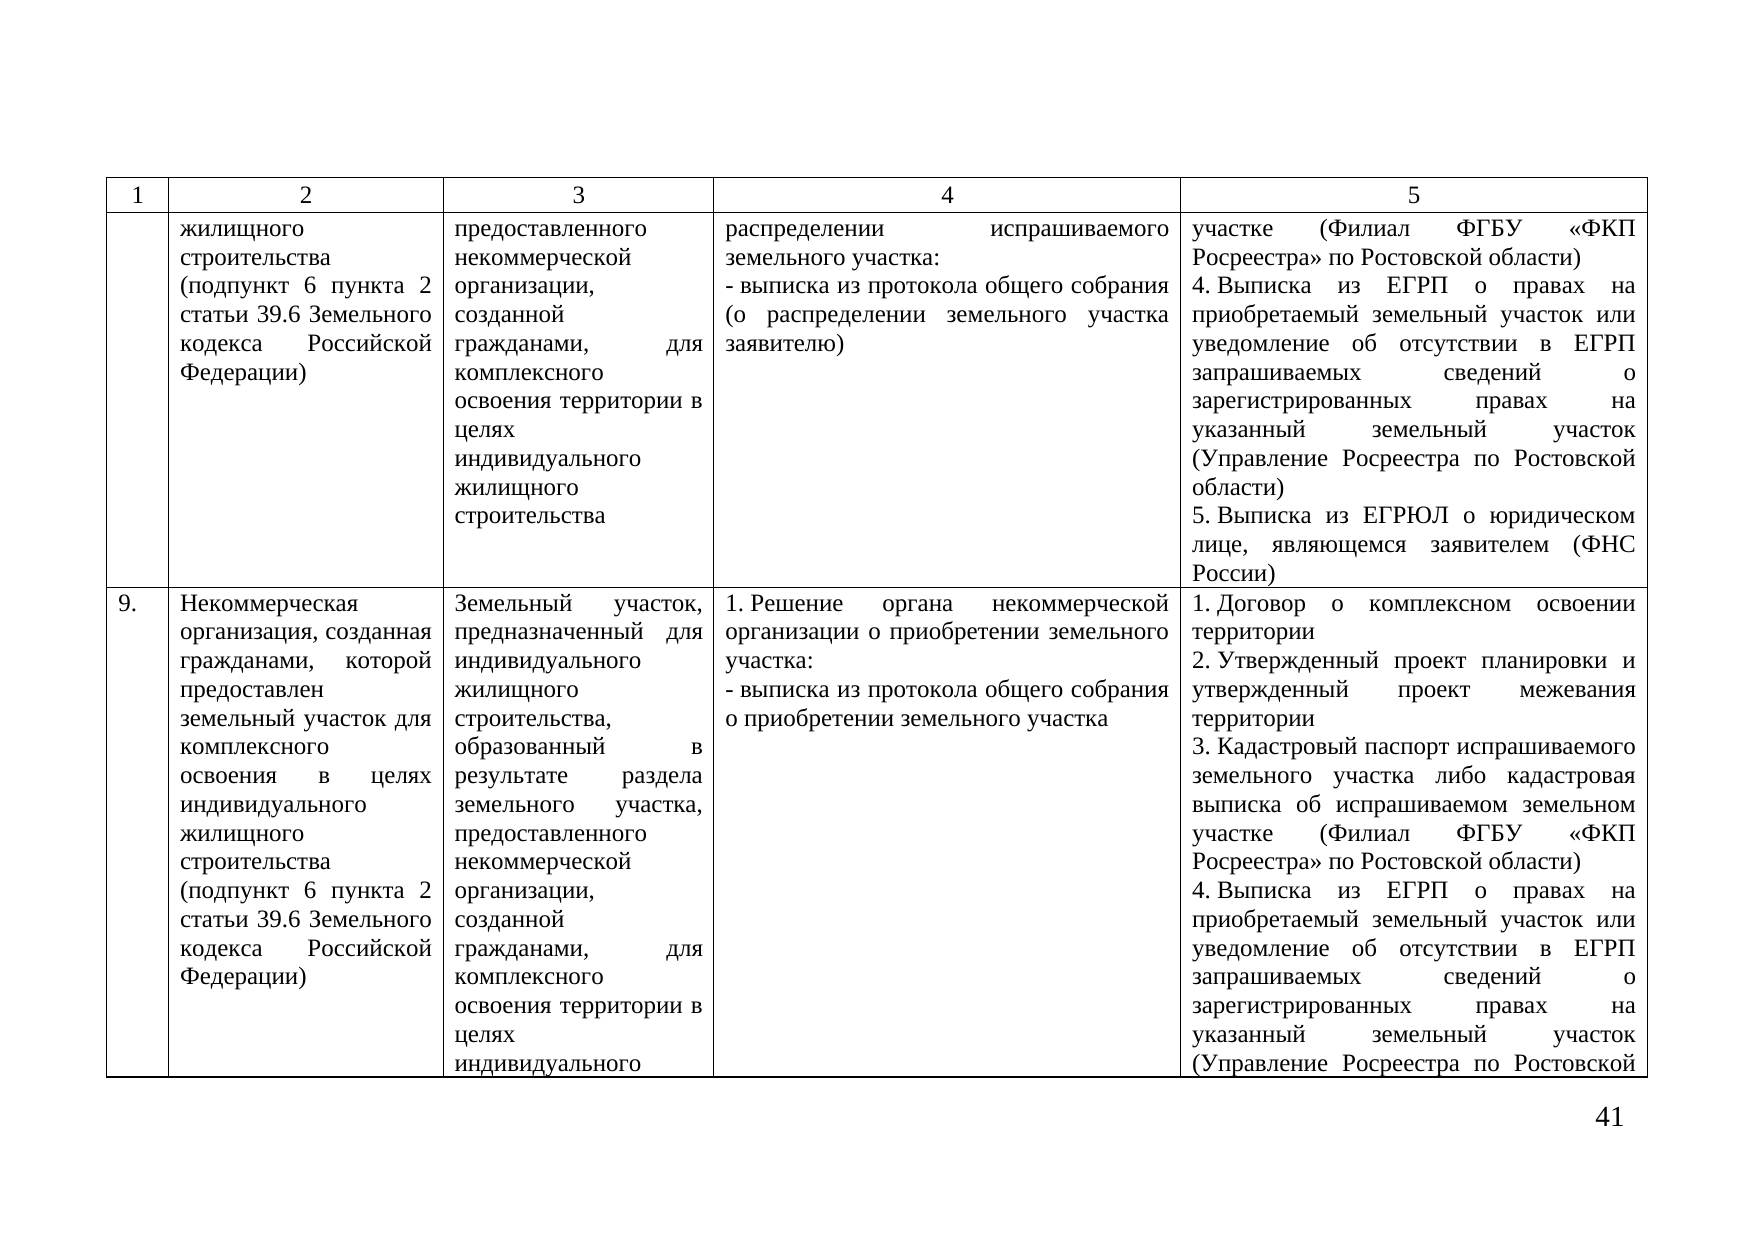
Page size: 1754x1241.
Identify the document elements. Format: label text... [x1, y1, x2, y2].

table_cell [107, 588, 168, 1076]
table_cell [107, 213, 168, 587]
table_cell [169, 588, 443, 1076]
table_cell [714, 588, 1180, 1076]
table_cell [714, 213, 1180, 587]
table_header 1 [107, 178, 168, 212]
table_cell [444, 588, 713, 1076]
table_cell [1181, 213, 1647, 587]
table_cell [1181, 588, 1647, 1076]
table_header 5 [1181, 178, 1647, 212]
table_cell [444, 213, 713, 587]
table_header 2 [169, 178, 443, 212]
table_header 4 [714, 178, 1180, 212]
table_header 3 [444, 178, 713, 212]
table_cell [169, 213, 443, 587]
